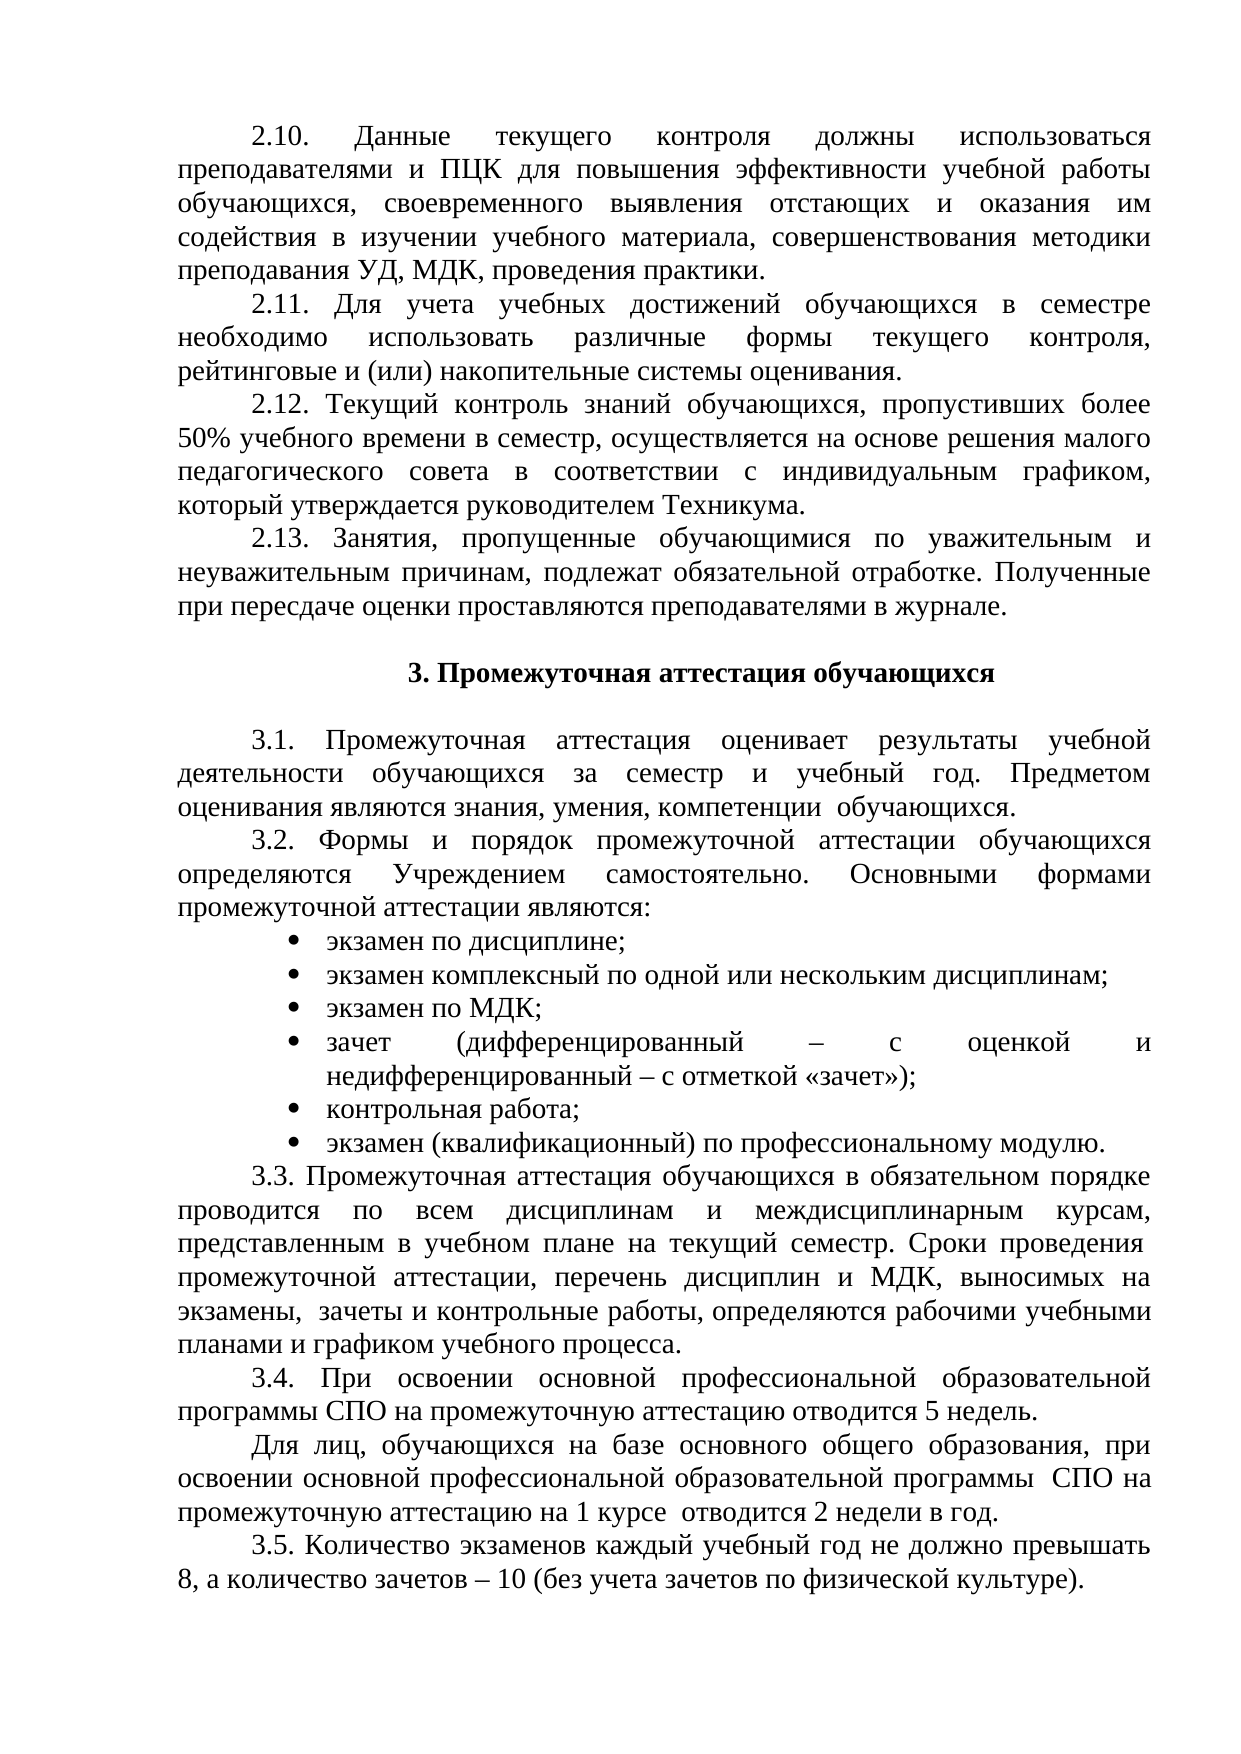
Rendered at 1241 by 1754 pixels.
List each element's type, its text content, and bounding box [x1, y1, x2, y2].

text 3.1. Промежуточная аттестация оценивает результаты учебной деятельности обучающихся за семестр и учебный год. Предметом оценивания являются знания, умения, компетенции обучающихся. [177, 722, 1152, 822]
text 2.12. Текущий контроль знаний обучающихся, пропустивших более 50% учебного времени в семестр, осуществляется на основе решения малого педагогического совета в соответствии с индивидуальным графиком, который утверждается руководителем Техникума. [177, 386, 1152, 521]
list экзамен (квалификационный) по профессиональному модулю. [288, 1125, 1152, 1158]
text 3.2. Формы и порядок промежуточной аттестации обучающихся определяются Учреждением самостоятельно. Основными формами промежуточной аттестации являются: [177, 822, 1152, 923]
list контрольная работа; [288, 1091, 1152, 1125]
text 2.10. Данные текущего контроля должны использоваться преподавателями и ПЦК для повышения эффективности учебной работы обучающихся, своевременного выявления отстающих и оказания им содействия в изучении учебного материала, совершенствования методики преподавания УД, МДК, проведения практики. [177, 118, 1152, 286]
list экзамен по МДК; [288, 990, 1152, 1024]
text 3.4. При освоении основной профессиональной образовательной программы СПО на промежуточную аттестацию отводится 5 недель. [177, 1360, 1152, 1427]
text 2.11. Для учета учебных достижений обучающихся в семестре необходимо использовать различные формы текущего контроля, рейтинговые и (или) накопительные системы оценивания. [177, 286, 1152, 386]
text Для лиц, обучающихся на базе основного общего образования, при освоении основной профессиональной образовательной программы СПО на промежуточную аттестацию на 1 курсе отводится 2 недели в год. [177, 1427, 1152, 1527]
list зачет (дифференцированный – с оценкой и недифференцированный – с отметкой «зачет»); [288, 1024, 1152, 1091]
list экзамен комплексный по одной или нескольким дисциплинам; [288, 957, 1152, 990]
text 3.5. Количество экзаменов каждый учебный год не должно превышать 8, а количество зачетов – 10 (без учета зачетов по физической культуре). [177, 1527, 1152, 1594]
text 3.3. Промежуточная аттестация обучающихся в обязательном порядке проводится по всем дисциплинам и междисциплинарным курсам, представленным в учебном плане на текущий семестр. Сроки проведения промежуточной аттестации, перечень дисциплин и МДК, выносимых на экзамены, зачеты и контрольные работы, определяются рабочими учебными планами и графиком учебного процесса. [177, 1158, 1152, 1360]
list экзамен по дисциплине; [288, 923, 1152, 957]
text 2.13. Занятия, пропущенные обучающимися по уважительным и неуважительным причинам, подлежат обязательной отработке. Полученные при пересдаче оценки проставляются преподавателями в журнале. [177, 521, 1152, 621]
text 3. Промежуточная аттестация обучающихся [177, 655, 1152, 688]
